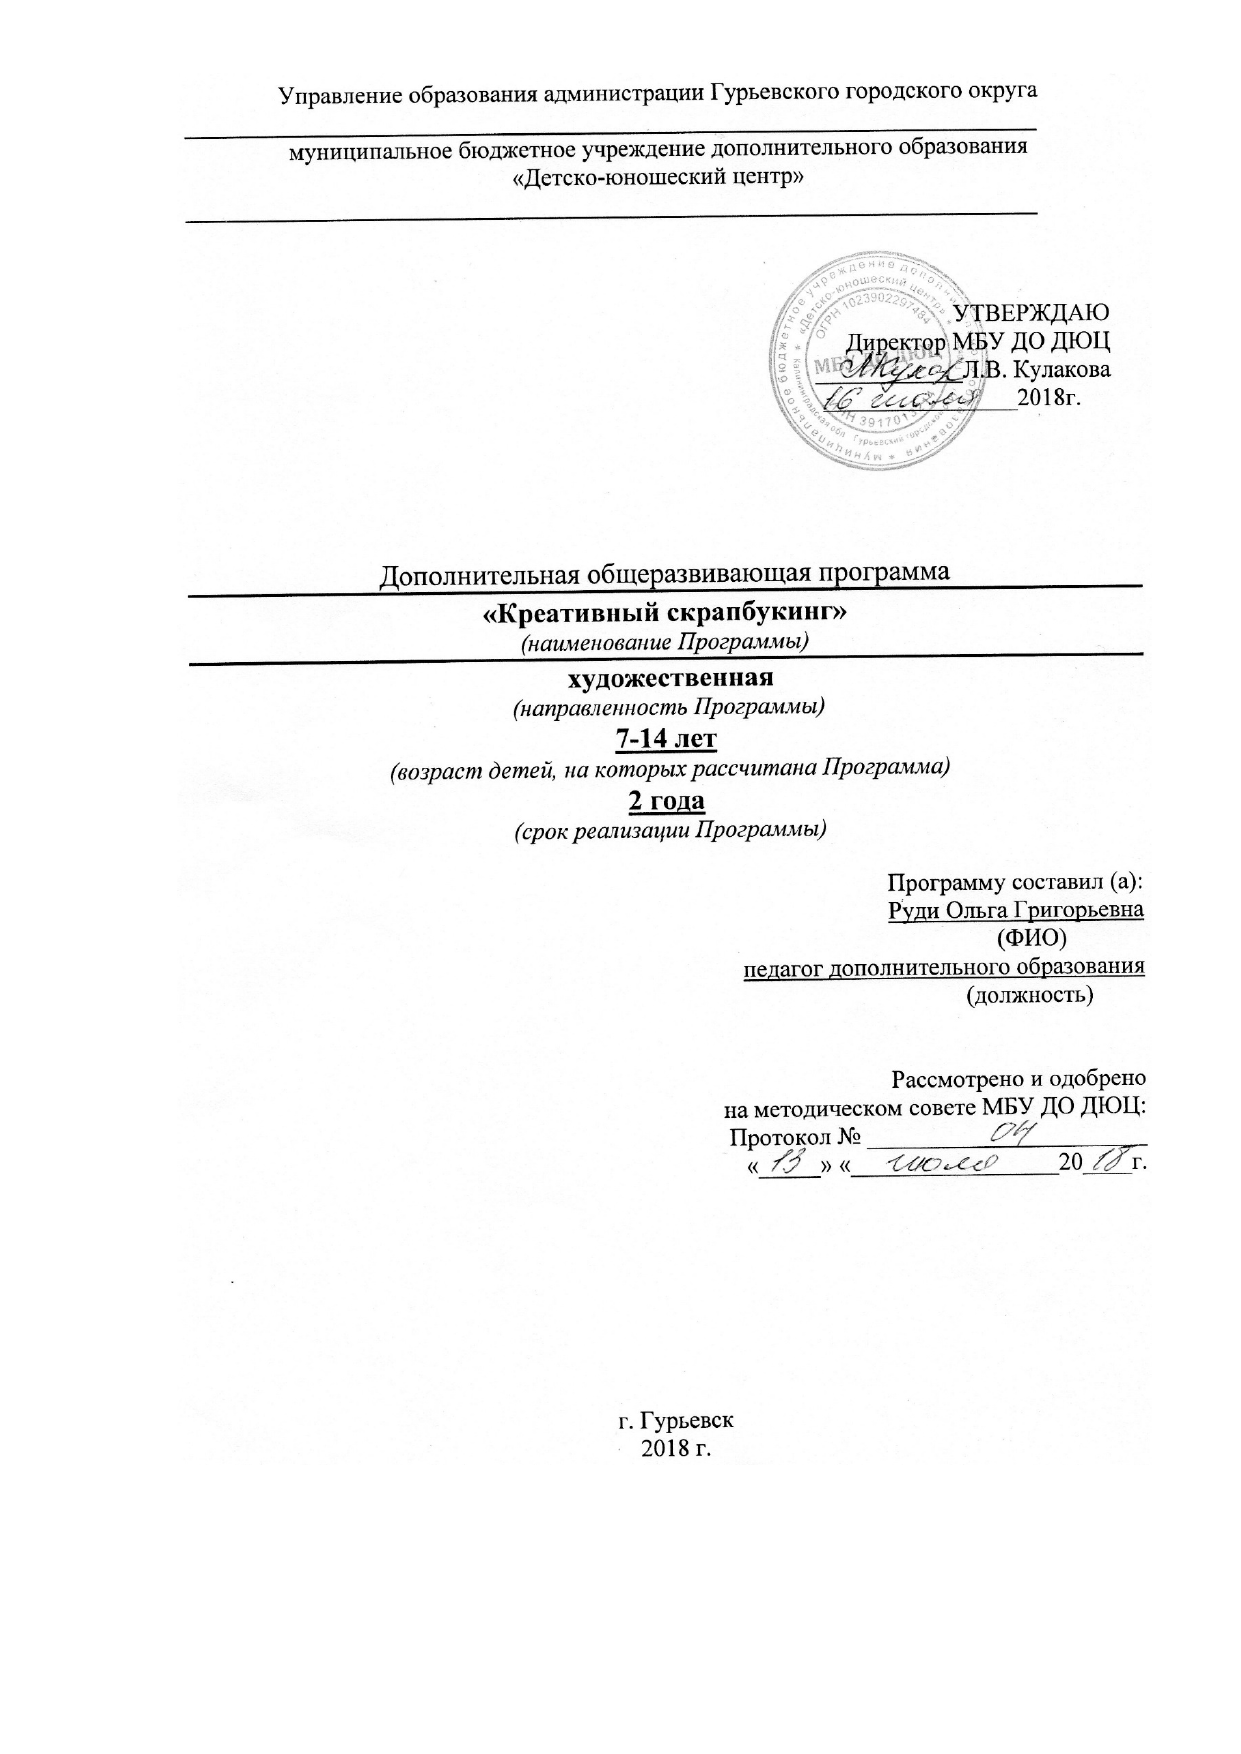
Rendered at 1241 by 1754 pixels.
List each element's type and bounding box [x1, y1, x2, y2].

picture [177, 73, 1152, 1465]
